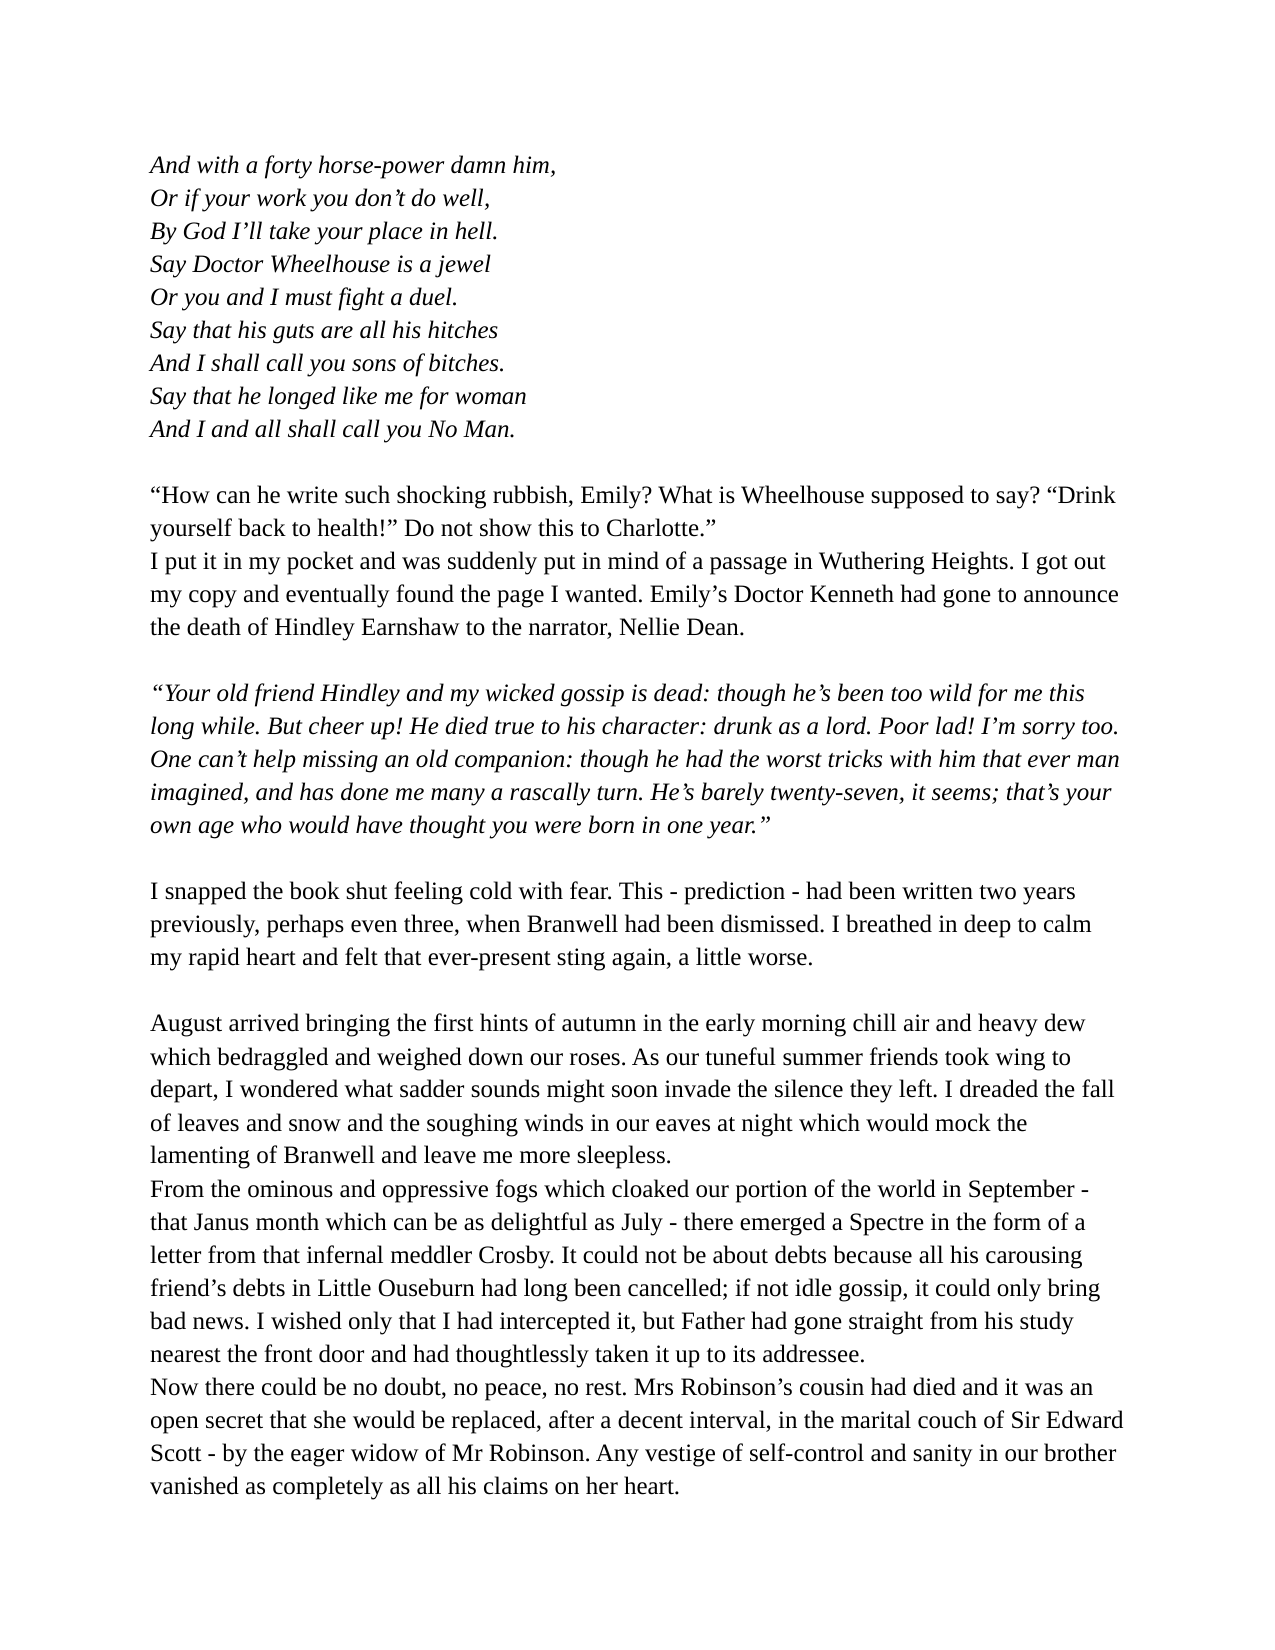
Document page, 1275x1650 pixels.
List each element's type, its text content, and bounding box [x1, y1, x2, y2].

text Now there could be no doubt, no peace, no rest. Mrs Robinson’s cousin had died and it was an open secret that she would be replaced, after a decent interval, in the marital couch of Sir Edward Scott - by the eager widow of Mr Robinson. Any vestige of self-control and sanity in our brother vanished as completely as all his claims on her heart. [150, 1372, 1125, 1499]
text “Your old friend Hindley and my wicked gossip is dead: though he’s been too wild for me this long while. But cheer up! He died true to his character: drunk as a lord. Poor lad! I’m sorry too. One can’t help missing an old companion: though he had the worst tricks with him that ever man imagined, and has done me many a rascally turn. He’s barely twenty-seven, it seems; that’s your own age who would have thought you were born in one year.” [150, 678, 1125, 839]
text By God I’ll take your place in hell. [150, 216, 1125, 245]
text Say that his guts are all his hitches [150, 315, 1125, 344]
text I put it in my pocket and was suddenly put in mind of a passage in Wuthering Heights. I got out my copy and eventually found the page I wanted. Emily’s Doctor Kenneth had gone to announce the death of Hindley Earnshaw to the narrator, Nellie Dean. [150, 546, 1125, 641]
text Or if your work you don’t do well, [150, 183, 1125, 212]
text I snapped the book shut feeling cold with fear. This - prediction - had been written two years previously, perhaps even three, when Branwell had been dismissed. I breathed in deep to calm my rapid heart and felt that ever-present sting again, a little worse. [150, 876, 1125, 971]
text “How can he write such shocking rubbish, Emily? What is Wheelhouse supposed to say? “Drink yourself back to health!” Do not show this to Charlotte.” [150, 480, 1125, 542]
text August arrived bringing the first hints of autumn in the early morning chill air and heavy dew which bedraggled and weighed down our roses. As our tuneful summer friends took wing to depart, I wondered what sadder sounds might soon invade the silence they left. I dreaded the fall of leaves and snow and the soughing winds in our eaves at night which would mock the lamenting of Branwell and leave me more sleepless. [150, 1008, 1125, 1169]
text From the ominous and oppressive fogs which cloaked our portion of the world in September - that Janus month which can be as delightful as July - there emerged a Spectre in the form of a letter from that infernal meddler Crosby. It could not be about debts because all his carousing friend’s debts in Little Ouseburn had long been cancelled; if not idle gossip, it could only bring bad news. I wished only that I had intercepted it, but Father had gone straight from his study nearest the front door and had thoughtlessly taken it up to its addressee. [150, 1174, 1125, 1367]
text And with a forty horse-power damn him, [150, 150, 1125, 179]
text Or you and I must fight a duel. [150, 282, 1125, 311]
text And I shall call you sons of bitches. [150, 348, 1125, 377]
text And I and all shall call you No Man. [150, 414, 1125, 443]
text Say Doctor Wheelhouse is a jewel [150, 249, 1125, 278]
text Say that he longed like me for woman [150, 381, 1125, 410]
